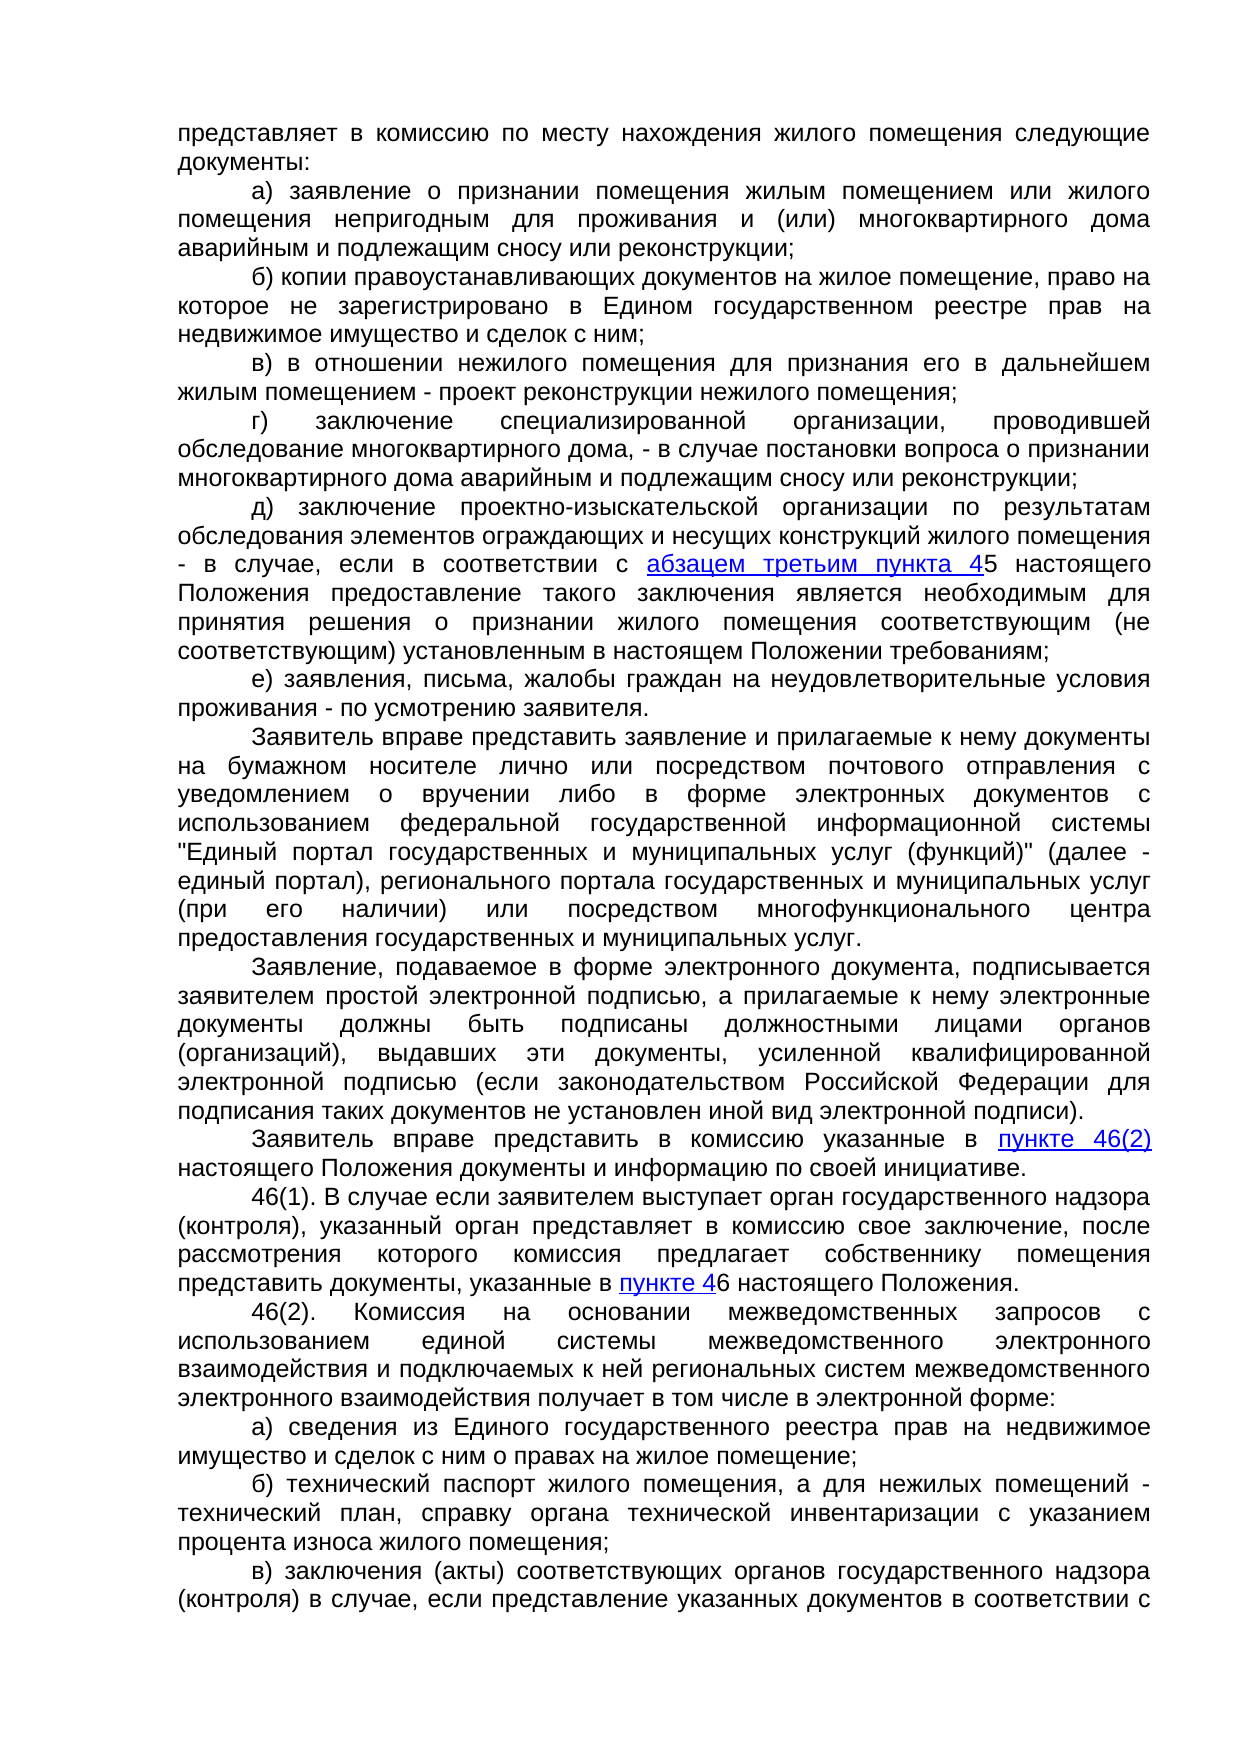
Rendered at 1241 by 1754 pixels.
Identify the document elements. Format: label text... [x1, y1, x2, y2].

text г) заключение специализированной организации, проводившей обследование многоквартирного дома, - в случае постановки вопроса о признании многоквартирного дома аварийным и подлежащим сносу или реконструкции; [177, 406, 1152, 492]
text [177, 1556, 1152, 1613]
text б) копии правоустанавливающих документов на жилое помещение, право на которое не зарегистрировано в Едином государственном реестре прав на недвижимое имущество и сделок с ним; [177, 262, 1152, 348]
text а) заявление о признании помещения жилым помещением или жилого помещения непригодным для проживания и (или) многоквартирного дома аварийным и подлежащим сносу или реконструкции; [177, 176, 1152, 262]
text б) технический паспорт жилого помещения, а для нежилых помещений - технический план, справку органа технической инвентаризации с указанием процента износа жилого помещения; [177, 1469, 1152, 1556]
text в) в отношении нежилого помещения для признания его в дальнейшем жилым помещением - проект реконструкции нежилого помещения; [177, 348, 1152, 406]
text Заявитель вправе представить в комиссию указанные в пункте 46(2) настоящего Положения документы и информацию по своей инициативе. [177, 1124, 1152, 1182]
text е) заявления, письма, жалобы граждан на неудовлетворительные условия проживания - по усмотрению заявителя. [177, 664, 1152, 722]
text 46(1). В случае если заявителем выступает орган государственного надзора (контроля), указанный орган представляет в комиссию свое заключение, после рассмотрения которого комиссия предлагает собственнику помещения представить документы, указанные в пункте 46 настоящего Положения. [177, 1182, 1152, 1297]
text Заявитель вправе представить заявление и прилагаемые к нему документы на бумажном носителе лично или посредством почтового отправления с уведомлением о вручении либо в форме электронных документов с использованием федеральной государственной информационной системы "Единый портал государственных и муниципальных услуг (функций)" (далее - единый портал), регионального портала государственных и муниципальных услуг (при его наличии) или посредством многофункционального центра предоставления государственных и муниципальных услуг. [177, 722, 1152, 952]
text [177, 118, 1152, 176]
text Заявление, подаваемое в форме электронного документа, подписывается заявителем простой электронной подписью, а прилагаемые к нему электронные документы должны быть подписаны должностными лицами органов (организаций), выдавших эти документы, усиленной квалифицированной электронной подписью (если законодательством Российской Федерации для подписания таких документов не установлен иной вид электронной подписи). [177, 952, 1152, 1124]
text 46(2). Комиссия на основании межведомственных запросов с использованием единой системы межведомственного электронного взаимодействия и подключаемых к ней региональных систем межведомственного электронного взаимодействия получает в том числе в электронной форме: [177, 1297, 1152, 1412]
text а) сведения из Единого государственного реестра прав на недвижимое имущество и сделок с ним о правах на жилое помещение; [177, 1412, 1152, 1469]
text д) заключение проектно-изыскательской организации по результатам обследования элементов ограждающих и несущих конструкций жилого помещения - в случае, если в соответствии с абзацем третьим пункта 45 настоящего Положения предоставление такого заключения является необходимым для принятия решения о признании жилого помещения соответствующим (не соответствующим) установленным в настоящем Положении требованиям; [177, 492, 1152, 664]
